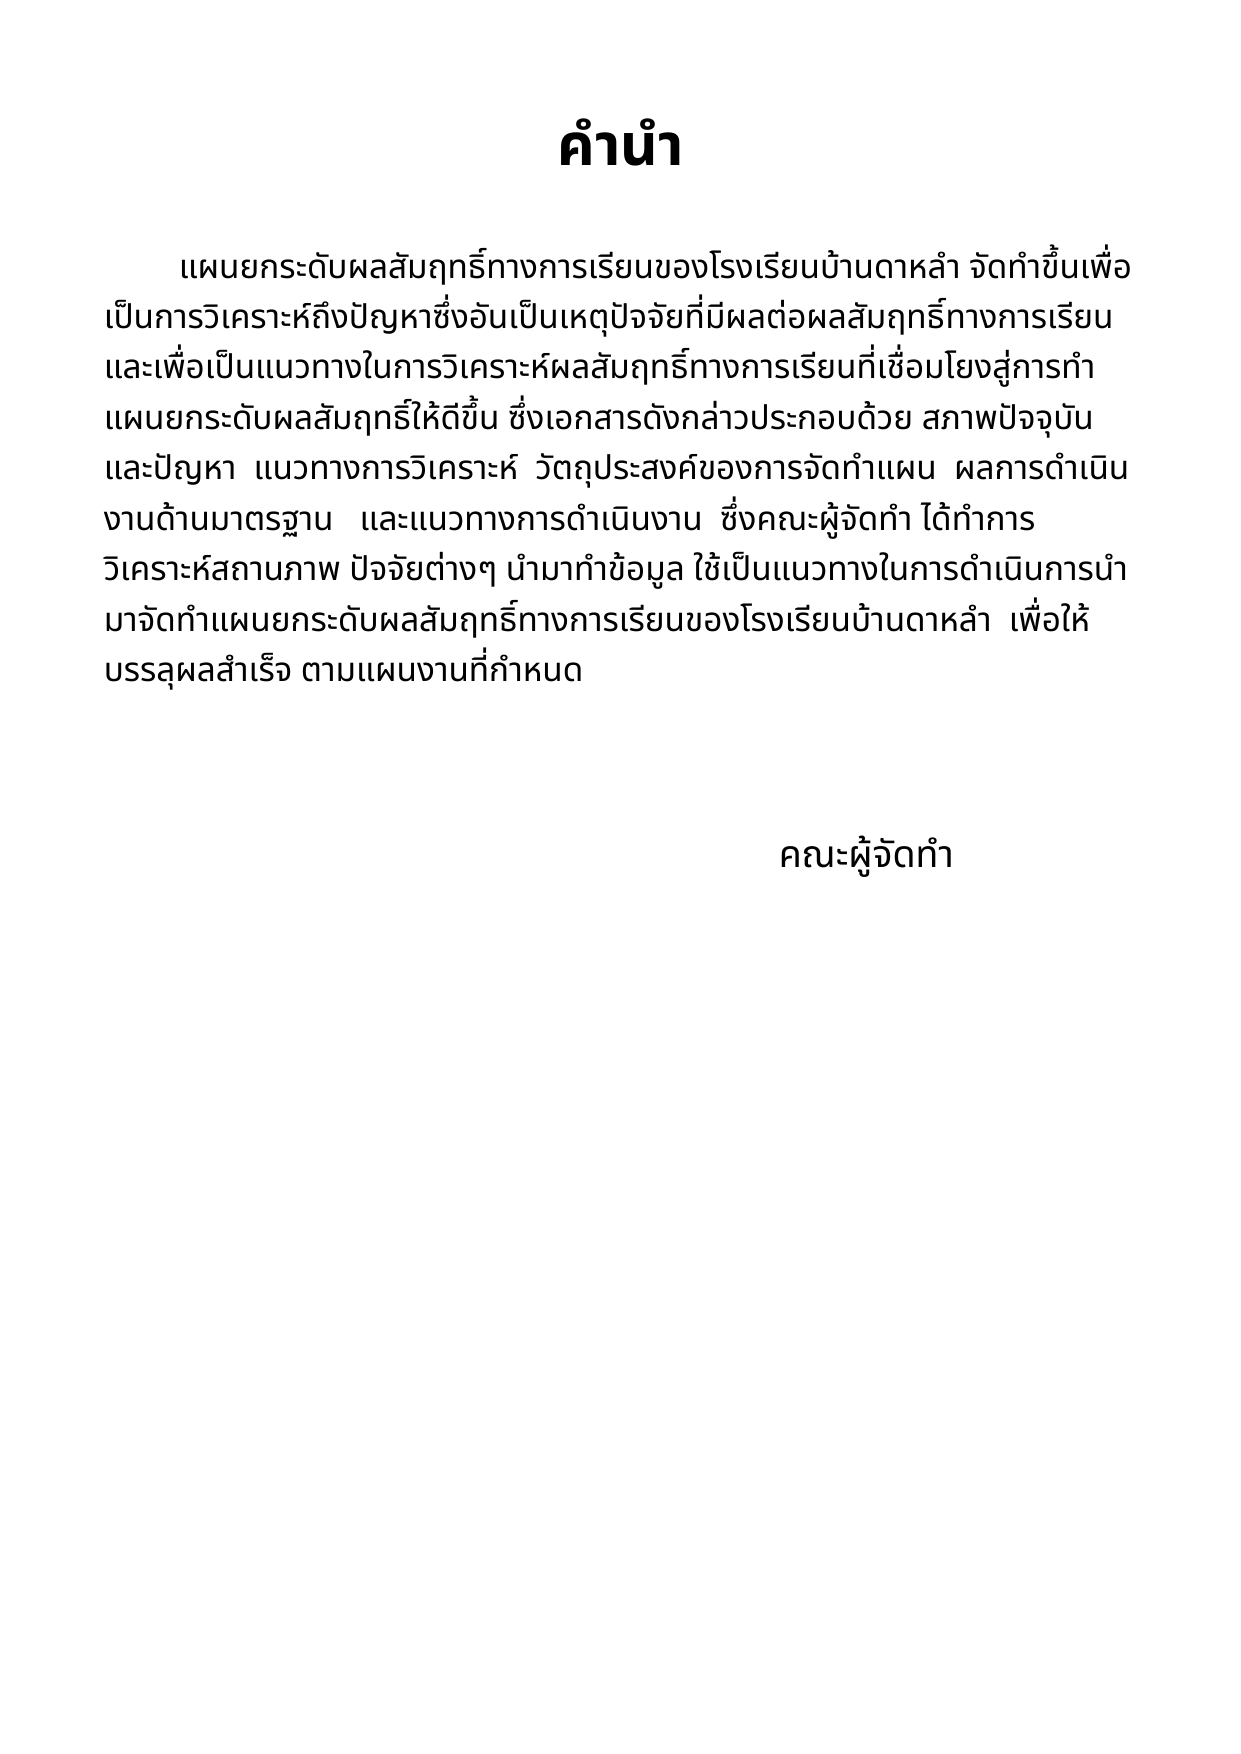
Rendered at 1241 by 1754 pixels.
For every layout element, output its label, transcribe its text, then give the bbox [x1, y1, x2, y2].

text คำนำ [103, 103, 1137, 192]
text แผนยกระดับผลสัมฤทธิ์ทางการเรียนของโรงเรียนบ้านดาหลำ จัดทำขึ้นเพื่อเป็นการวิเคราะห์ถึงปัญหาซึ่งอันเป็นเหตุปัจจัยที่มีผลต่อผลสัมฤทธิ์ทางการเรียนและเพื่อเป็นแนวทางในการวิเคราะห์ผลสัมฤทธิ์ทางการเรียนที่เชื่อมโยงสู่การทำแผนยกระดับผลสัมฤทธิ์ให้ดีขึ้น ซึ่งเอกสารดังกล่าวประกอบด้วย สภาพปัจจุบันและปัญหา แนวทางการวิเคราะห์ วัตถุประสงค์ของการจัดทำแผน ผลการดำเนินงานด้านมาตรฐาน และแนวทางการดำเนินงาน ซึ่งคณะผู้จัดทำ ได้ทำการวิเคราะห์สถานภาพ ปัจจัยต่างๆ นำมาทำข้อมูล ใช้เป็นแนวทางในการดำเนินการนำมาจัดทำแผนยกระดับผลสัมฤทธิ์ทางการเรียนของโรงเรียนบ้านดาหลำ เพื่อให้บรรลุผลสำเร็จ ตามแผนงานที่กำหนด [103, 243, 1137, 696]
text คณะผู้จัดทำ [103, 827, 1137, 884]
